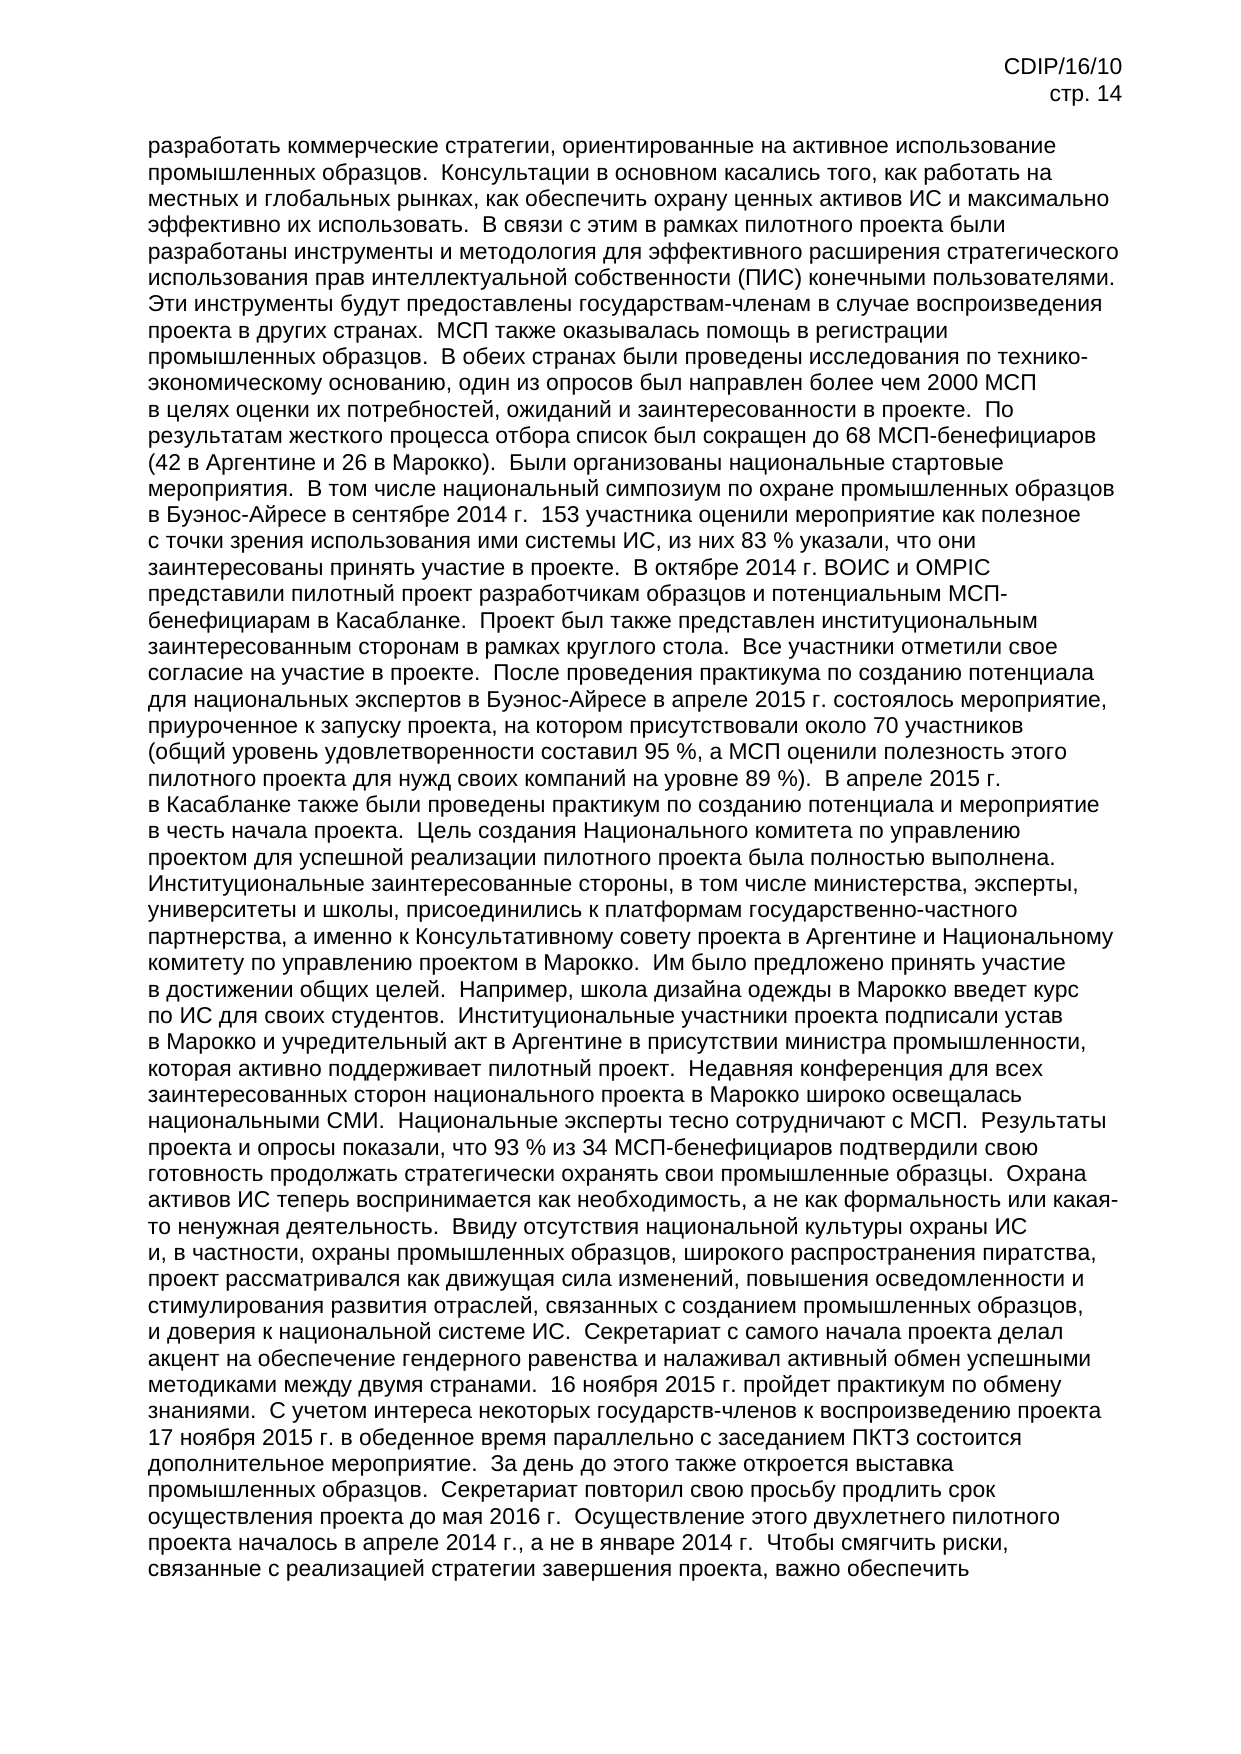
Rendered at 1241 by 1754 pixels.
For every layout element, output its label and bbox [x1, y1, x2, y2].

list [148, 132, 1122, 1582]
